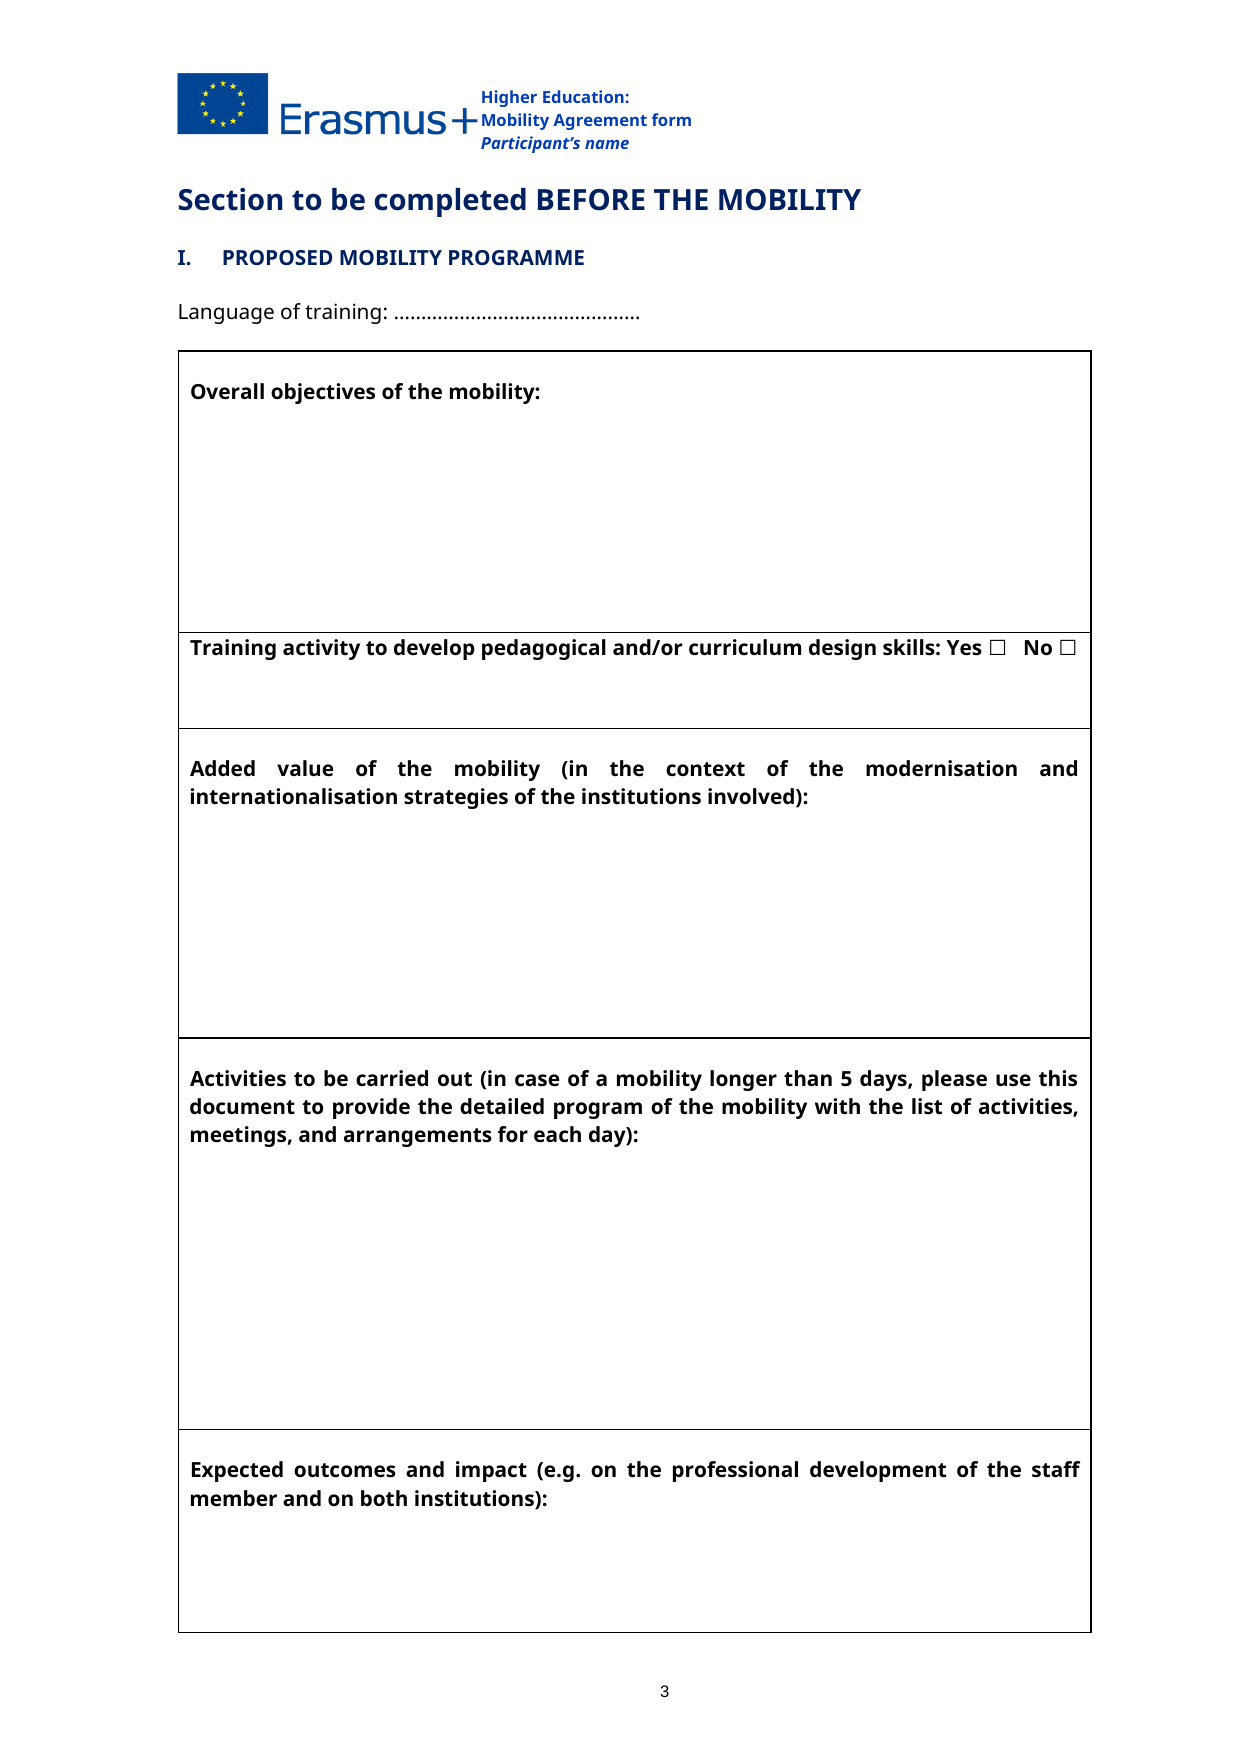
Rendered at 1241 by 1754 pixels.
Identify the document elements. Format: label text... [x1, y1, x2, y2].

picture [177, 73, 478, 135]
table_cell Training activity to develop pedagogical and/or curriculum design skills: Yes ☐ No ☐ [179, 633, 1090, 727]
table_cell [179, 1430, 1090, 1632]
subtitle I. PROPOSED MOBILITY PROGRAMME [177, 243, 1092, 272]
table_header Overall objectives of the mobility: [179, 352, 1090, 632]
table_cell Activities to be carried out (in case of a mobility longer than 5 days, please use this document to provide the detailed program of the mobility with the list of activities, meetings, and arrangements for each day): [179, 1039, 1090, 1429]
text Language of training: ……………………………………… [177, 297, 1092, 325]
table_cell Added value of the mobility (in the context of the modernisation and internationalisation strategies of the institutions involved): [179, 729, 1090, 1037]
subtitle Section to be completed BEFORE THE MOBILITY [177, 179, 1092, 218]
